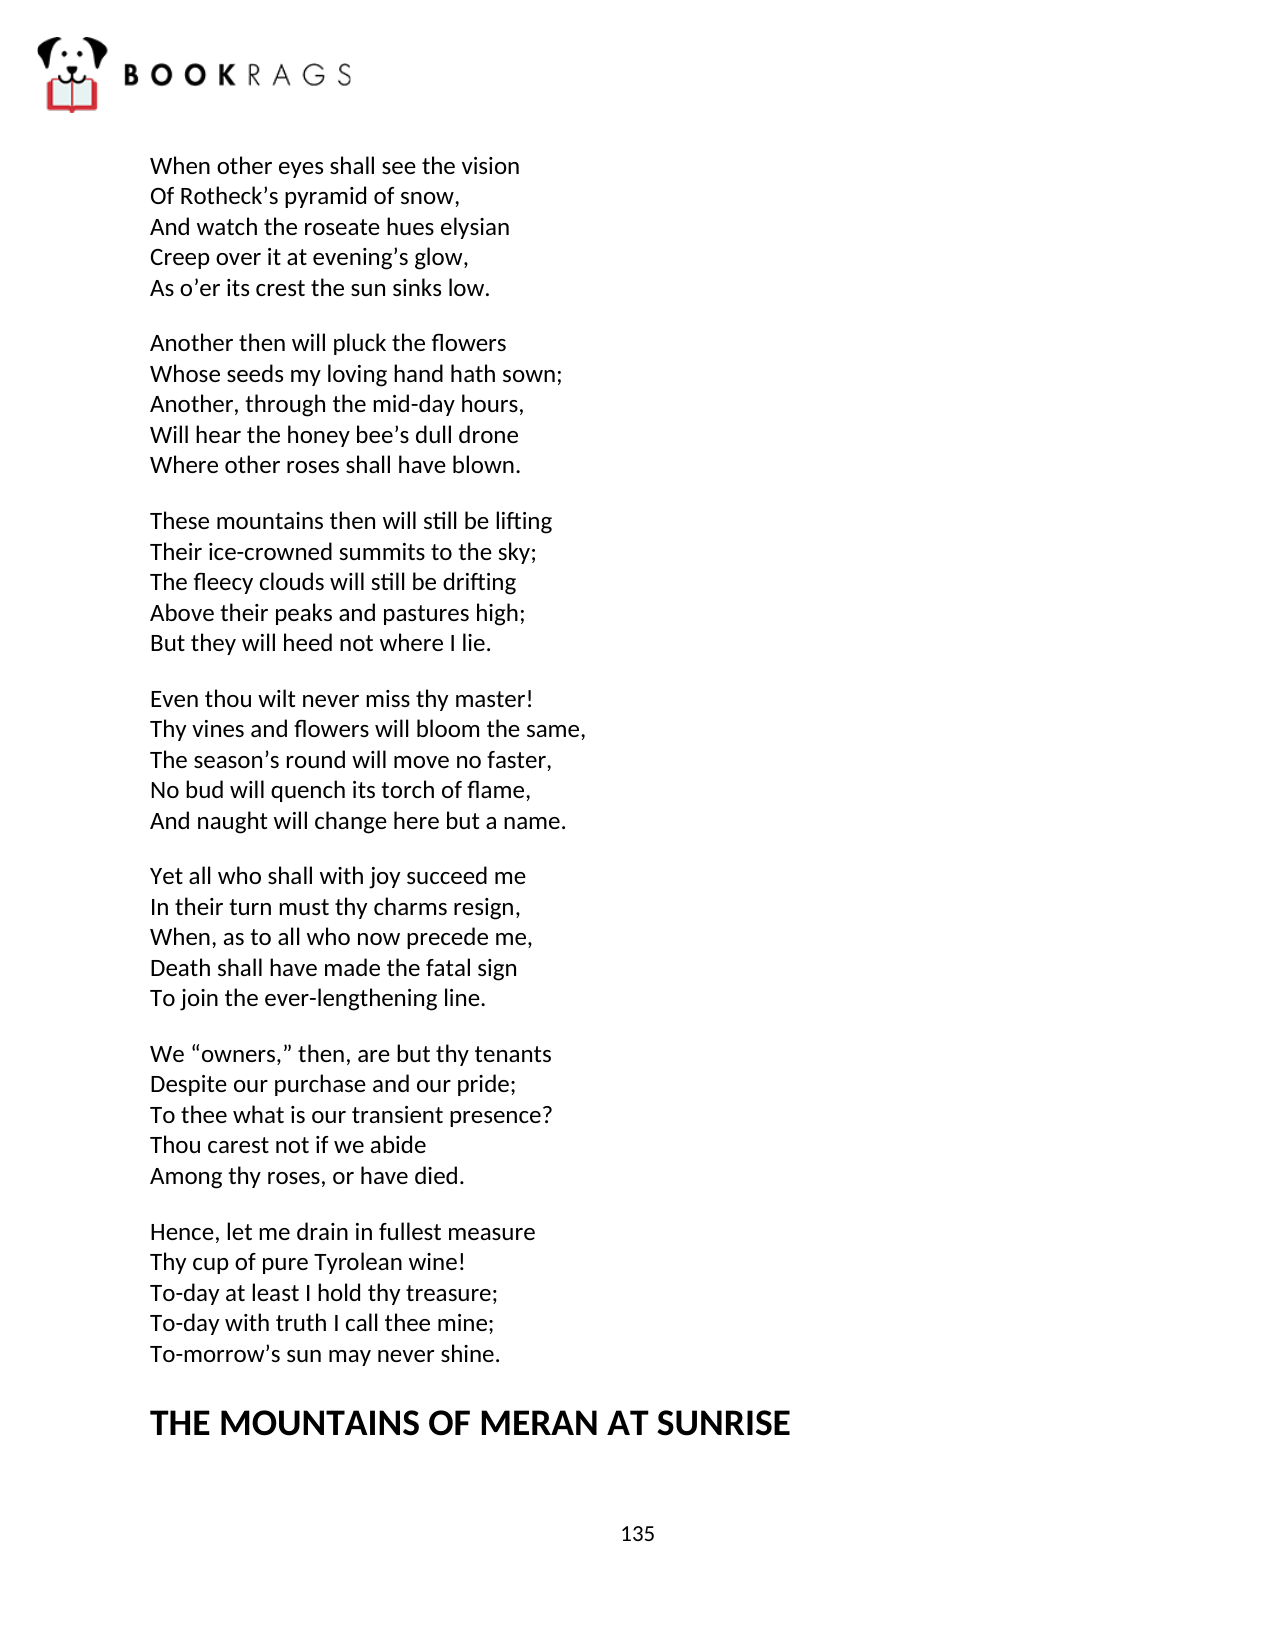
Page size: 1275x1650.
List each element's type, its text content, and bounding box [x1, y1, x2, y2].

text We “owners,” then, are but thy tenants Despite our purchase and our pride; To thee what is our transient presence? Thou carest not if we abide Among thy roses, or have died. [150, 1038, 1125, 1191]
text Hence, let me drain in fullest measure Thy cup of pure Tyrolean wine! To-day at least I hold thy treasure; To-day with truth I call thee mine; To-morrow’s sun may never shine. [150, 1216, 1125, 1368]
text THE MOUNTAINS OF MERAN AT SUNRISE [150, 1399, 1125, 1445]
text Yet all who shall with joy succeed me In their turn must thy charms resign, When, as to all who now precede me, Death shall have made the fatal sign To join the ever-lengthening line. [150, 860, 1125, 1013]
picture [37, 37, 351, 113]
text These mountains then will still be lifting Their ice-crowned summits to the sky; The fleecy clouds will still be drifting Above their peaks and pastures high; But they will heed not where I lie. [150, 505, 1125, 658]
text Even thou wilt never miss thy master! Thy vines and flowers will bloom the same, The season’s round will move no faster, No bud will quench its torch of flame, And naught will change here but a name. [150, 683, 1125, 835]
text When other eyes shall see the vision Of Rotheck’s pyramid of snow, And watch the roseate hues elysian Creep over it at evening’s glow, As o’er its crest the sun sinks low. [150, 150, 1125, 303]
text Another then will pluck the flowers Whose seeds my loving hand hath sown; Another, through the mid-day hours, Will hear the honey bee’s dull drone Where other roses shall have blown. [150, 328, 1125, 480]
